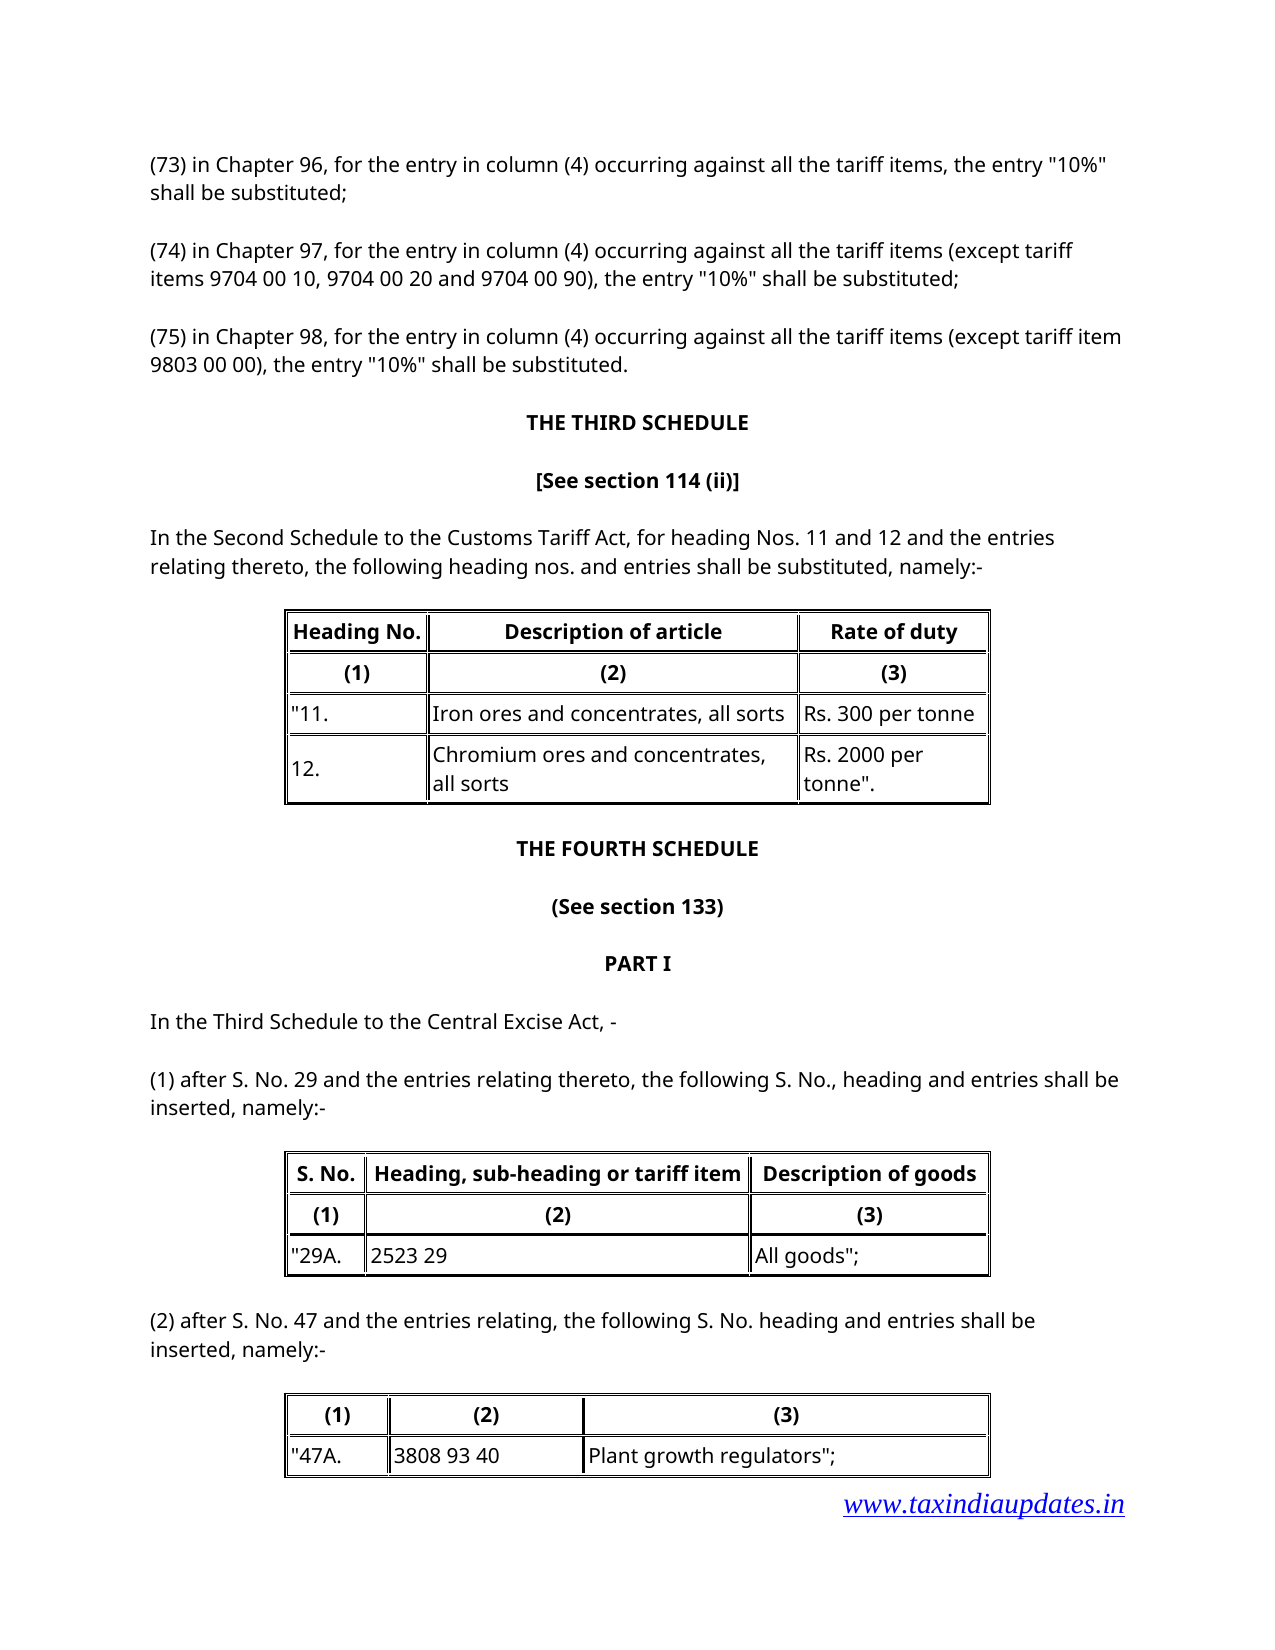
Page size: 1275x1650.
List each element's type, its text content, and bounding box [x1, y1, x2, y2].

table_cell 3808 93 40 [389, 1437, 583, 1474]
table_cell Chromium ores and concentrates, all sorts [428, 736, 799, 802]
table_cell 2523 29 [366, 1233, 750, 1274]
text (73) in Chapter 96, for the entry in column (4) occurring against all the tariff items, the entry "10%" shall be substituted; [150, 150, 1125, 207]
table_header (3) [583, 1396, 988, 1433]
table_cell Rs. 2000 per tonne". [799, 733, 988, 802]
table_cell Rs. 300 per tonne [800, 691, 988, 732]
table_header Rate of duty [799, 613, 988, 650]
table_cell 12. [288, 733, 428, 802]
text [See section 114 (ii)] [150, 466, 1125, 494]
table_cell "29A. [286, 1233, 366, 1274]
table_header (2) [389, 1396, 583, 1433]
table_cell All goods"; [750, 1233, 989, 1274]
table_cell (3) [800, 650, 988, 691]
text (75) in Chapter 98, for the entry in column (4) occurring against all the tariff items (except tariff item 9803 00 00), the entry "10%" shall be substituted. [150, 322, 1125, 379]
text (1) after S. No. 29 and the entries relating thereto, the following S. No., heading and entries shall be inserted, namely:- [150, 1065, 1125, 1122]
table_cell "47A. [288, 1434, 389, 1474]
table_cell (3) [750, 1192, 989, 1233]
table_cell (1) [288, 650, 426, 691]
table_header Heading No. [288, 611, 428, 650]
text In the Third Schedule to the Central Excise Act, - [150, 1007, 1125, 1036]
text THE FOURTH SCHEDULE [150, 834, 1125, 863]
table_cell Iron ores and concentrates, all sorts [430, 695, 797, 732]
table_header S. No. [288, 1154, 366, 1192]
text In the Second Schedule to the Customs Tariff Act, for heading Nos. 11 and 12 and the entries relating thereto, the following heading nos. and entries shall be substituted, namely:- [150, 523, 1125, 580]
table_cell Plant growth regulators"; [583, 1434, 988, 1474]
table_cell (2) [430, 654, 797, 691]
table_header (1) [288, 1394, 389, 1433]
text (74) in Chapter 97, for the entry in column (4) occurring against all the tariff items (except tariff items 9704 00 10, 9704 00 20 and 9704 00 90), the entry "10%" shall be substituted; [150, 236, 1125, 293]
table_header Description of article [428, 613, 799, 650]
text PART I [150, 949, 1125, 978]
table_cell (1) [286, 1192, 366, 1233]
table_cell "11. [288, 691, 426, 732]
text (2) after S. No. 47 and the entries relating, the following S. No. heading and entries shall be inserted, namely:- [150, 1306, 1125, 1363]
table_cell (2) [367, 1195, 748, 1233]
table_header Description of goods [750, 1154, 988, 1192]
text THE THIRD SCHEDULE [150, 408, 1125, 437]
table_header Heading, sub-heading or tariff item [366, 1152, 750, 1192]
text (See section 133) [150, 892, 1125, 920]
